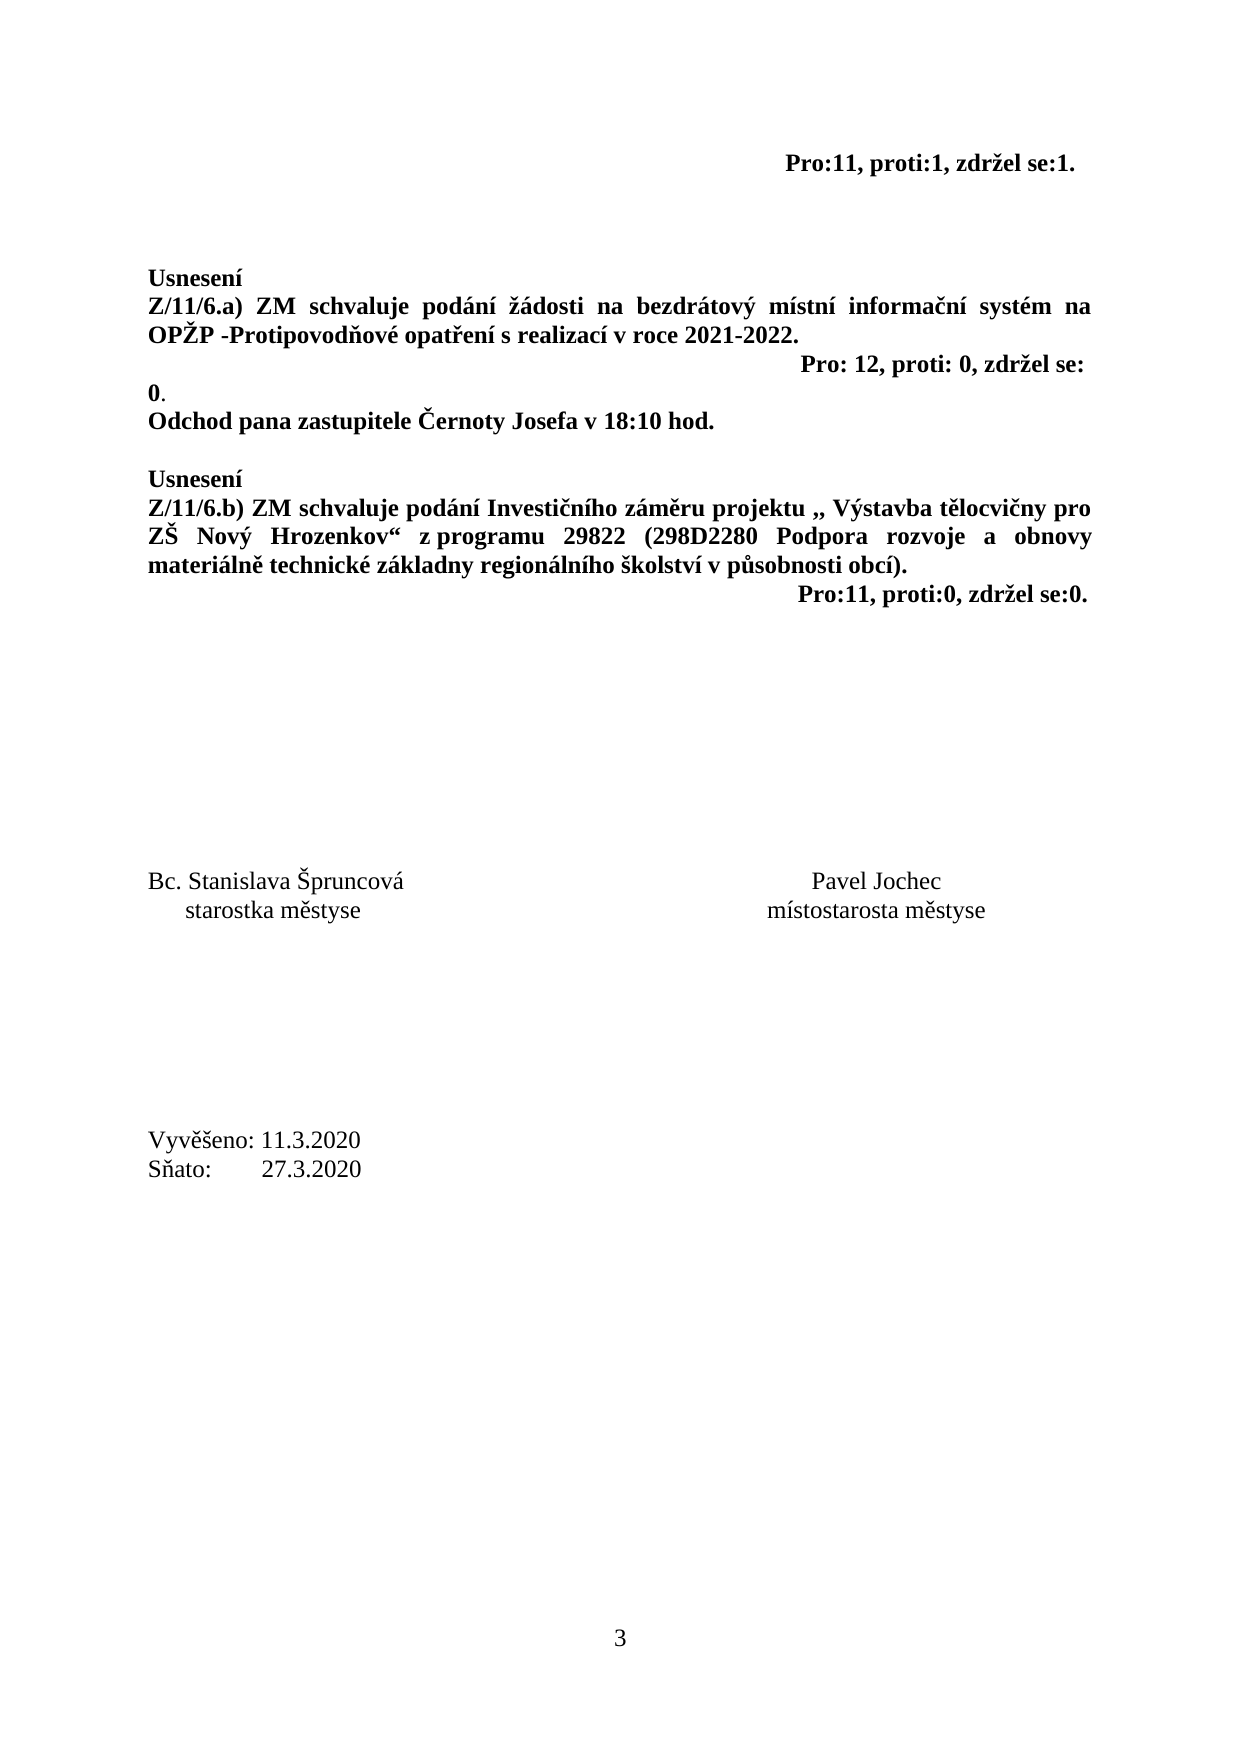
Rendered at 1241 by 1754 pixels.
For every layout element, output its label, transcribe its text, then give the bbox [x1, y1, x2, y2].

text Z/11/6.a) ZM schvaluje podání žádosti na bezdrátový místní informační systém na OPŽP -Protipovodňové opatření s realizací v roce 2021-2022. [148, 291, 1093, 349]
text Usnesení [148, 263, 1093, 291]
text Pro: 12, proti: 0, zdržel se: 0. [148, 349, 1093, 406]
text Vyvěšeno: 11.3.2020 [148, 1125, 1093, 1154]
text Pro:11, proti:0, zdržel se:0. [148, 579, 1093, 608]
text Odchod pana zastupitele Černoty Josefa v 18:10 hod. [148, 406, 1093, 435]
text Usnesení [148, 464, 1093, 493]
text Pro:11, proti:1, zdržel se:1. [148, 148, 1093, 176]
text starostka městyse místostarosta městyse [148, 895, 1093, 924]
text Z/11/6.b) ZM schvaluje podání Investičního záměru projektu ,, Výstavba tělocvičny pro ZŠ Nový Hrozenkov“ z programu 29822 (298D2280 Podpora rozvoje a obnovy materiálně technické základny regionálního školství v působnosti obcí). [148, 493, 1093, 579]
text Sňato: 27.3.2020 [148, 1154, 1093, 1183]
text Bc. Stanislava Špruncová Pavel Jochec [148, 866, 1093, 895]
